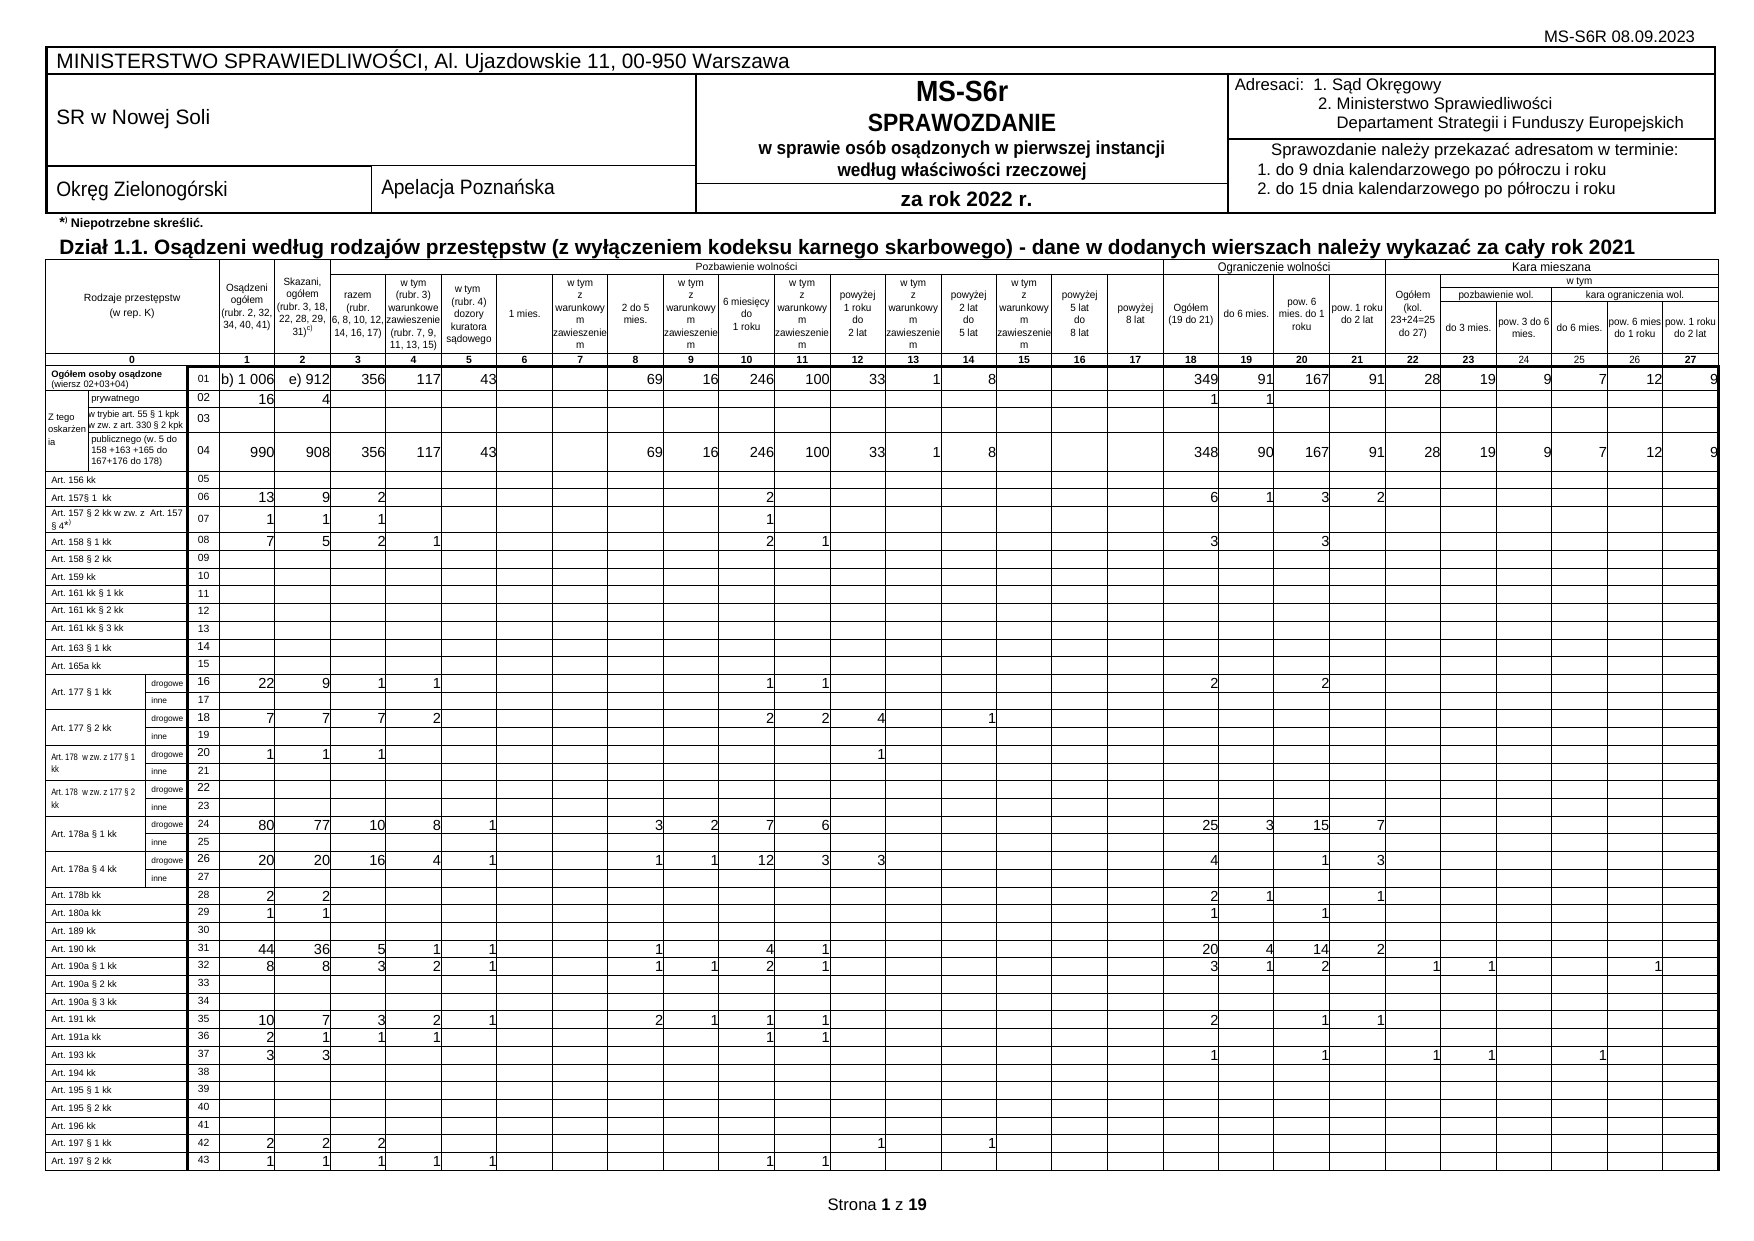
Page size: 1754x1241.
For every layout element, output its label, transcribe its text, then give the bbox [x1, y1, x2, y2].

table_cell inne [146, 693, 186, 709]
table_header Kara mieszana [1386, 260, 1718, 274]
table_cell [831, 569, 885, 585]
table_cell 22 [189, 781, 219, 798]
table_cell 246 [719, 368, 774, 390]
table_cell 1 [664, 958, 718, 975]
table_cell [1497, 586, 1551, 603]
table_cell 5 [275, 533, 330, 550]
table_cell [553, 905, 607, 922]
table_cell [331, 1047, 385, 1063]
table_cell [1441, 888, 1496, 904]
table_cell 1 [1219, 888, 1273, 904]
table_cell 1 [1219, 958, 1273, 975]
table_cell [1164, 923, 1218, 939]
table_cell [1608, 1135, 1662, 1152]
table_cell [1663, 746, 1717, 762]
table_cell [1108, 781, 1163, 798]
table_cell 1 [1330, 1011, 1385, 1028]
table_cell 36 [189, 1029, 219, 1046]
table_cell [1386, 1153, 1440, 1170]
table_cell [886, 472, 941, 488]
table_cell [831, 941, 885, 957]
table_cell [1441, 657, 1496, 674]
table_cell 09 [189, 551, 219, 568]
table_cell [386, 1135, 441, 1152]
table_cell [1164, 781, 1218, 798]
table_cell [831, 905, 885, 922]
table_cell [1441, 1153, 1496, 1170]
table_cell [1663, 994, 1717, 1010]
table_cell [553, 368, 607, 390]
table_cell [997, 640, 1051, 656]
table_cell [1441, 569, 1496, 585]
table_cell [1552, 764, 1607, 780]
table_cell [608, 781, 663, 798]
table_cell [608, 657, 663, 674]
table_cell [1052, 1011, 1107, 1028]
table_cell 1 [1330, 888, 1385, 904]
table_cell [608, 391, 663, 407]
table_cell [997, 1153, 1051, 1170]
table_cell [1608, 1100, 1662, 1117]
table_cell [386, 764, 441, 780]
table_cell [497, 781, 552, 798]
table_cell 69 [608, 433, 663, 471]
table_cell [1219, 870, 1273, 886]
table_cell [1219, 551, 1273, 568]
table_cell [886, 1047, 941, 1063]
table_cell [442, 569, 496, 585]
table_cell [942, 622, 996, 638]
table_cell [719, 622, 774, 638]
table_cell 1 [275, 746, 330, 762]
table_cell [942, 472, 996, 488]
table_cell [719, 551, 774, 568]
table_cell Art. 159 kk [46, 569, 186, 585]
table_cell [553, 391, 607, 407]
table_cell [886, 1029, 941, 1046]
table_cell [719, 834, 774, 851]
table_cell [386, 507, 441, 532]
table_cell [331, 408, 385, 432]
table_cell [664, 1082, 718, 1099]
table_cell [331, 923, 385, 939]
table_cell [1330, 976, 1385, 993]
table_cell [1330, 604, 1385, 621]
table_cell [553, 433, 607, 471]
table_cell [553, 569, 607, 585]
table_cell [942, 994, 996, 1010]
table_cell 4 [386, 852, 441, 869]
table_cell [1663, 391, 1717, 407]
table_cell [1274, 604, 1329, 621]
table_cell 7 [275, 710, 330, 727]
table_cell [1164, 834, 1218, 851]
table_cell [1330, 1082, 1385, 1099]
table_cell [886, 1082, 941, 1099]
table_cell [1052, 657, 1107, 674]
table_cell [664, 941, 718, 957]
table_cell inne [146, 799, 186, 816]
table_cell [997, 994, 1051, 1010]
table_cell [1164, 870, 1218, 886]
table_cell [997, 1047, 1051, 1063]
table_cell [1497, 817, 1551, 833]
table_cell [1386, 923, 1440, 939]
table_cell [1497, 1065, 1551, 1081]
table_cell [775, 693, 830, 709]
table_cell 18 [189, 710, 219, 727]
table_cell do 6 mies. [1552, 302, 1607, 353]
table_cell [1663, 675, 1717, 692]
table_cell [497, 693, 552, 709]
table_cell [775, 507, 830, 532]
table_cell 1 [719, 507, 774, 532]
table_cell [1497, 1153, 1551, 1170]
table_cell [608, 533, 663, 550]
table_cell [1663, 533, 1717, 550]
table_cell [1441, 799, 1496, 816]
table_cell 1 [1164, 1047, 1218, 1063]
table_cell [608, 976, 663, 993]
table_cell [1608, 1029, 1662, 1046]
table_cell [1497, 1082, 1551, 1099]
table_cell [1052, 799, 1107, 816]
table_cell [1219, 1065, 1273, 1081]
table_cell [1663, 728, 1717, 745]
table_cell [608, 905, 663, 922]
table_cell [220, 657, 274, 674]
table_cell pow. 6 mies do 1 roku [1608, 302, 1662, 353]
table_cell [553, 888, 607, 904]
table_cell 23 [189, 799, 219, 816]
table_cell [497, 764, 552, 780]
table_cell pow. 1 roku do 2 lat [1663, 302, 1718, 353]
table_cell [1386, 391, 1440, 407]
table_cell [1330, 1153, 1385, 1170]
table_cell 1 [386, 1153, 441, 1170]
table_cell drogowe [146, 852, 186, 869]
table_cell [497, 586, 552, 603]
table_cell [1274, 1100, 1329, 1117]
table_cell 2 do 5 mies. [608, 275, 663, 353]
table_cell [386, 888, 441, 904]
table_cell [664, 693, 718, 709]
table_cell e) 912 [275, 368, 330, 390]
table_cell [1052, 551, 1107, 568]
table_cell 1 [719, 1011, 774, 1028]
table_cell [1274, 408, 1329, 432]
table_cell 4 [1219, 941, 1273, 957]
table_cell [1497, 1047, 1551, 1063]
table_cell [1441, 1118, 1496, 1134]
table_cell 1 [275, 1153, 330, 1170]
table_cell [1441, 764, 1496, 780]
table_cell [1330, 1118, 1385, 1134]
table_cell [1108, 622, 1163, 638]
table_cell [1386, 905, 1440, 922]
table_cell [275, 994, 330, 1010]
table_cell 1 [775, 958, 830, 975]
table_cell [1330, 507, 1385, 532]
table_cell [1274, 710, 1329, 727]
table_cell [997, 1065, 1051, 1081]
table_cell [719, 604, 774, 621]
table_cell [386, 870, 441, 886]
table_cell [1164, 1082, 1218, 1099]
table_cell [1608, 533, 1662, 550]
table_cell 1 [664, 1011, 718, 1028]
table_cell 2 [386, 1011, 441, 1028]
table_cell [942, 1100, 996, 1117]
table_cell [1552, 1011, 1607, 1028]
table_cell [1052, 408, 1107, 432]
table_cell [1219, 799, 1273, 816]
table_cell [1274, 976, 1329, 993]
table_cell [1052, 1029, 1107, 1046]
table_cell [1608, 640, 1662, 656]
table_cell [1219, 507, 1273, 532]
table_cell Art. 190a § 2 kk [46, 976, 186, 993]
table_cell [1552, 507, 1607, 532]
table_cell [553, 1118, 607, 1134]
table_cell 33 [831, 368, 885, 390]
table_cell Art. 178 w zw. z 177 § 1 kk [46, 746, 145, 780]
table_cell [775, 640, 830, 656]
table_cell 2 [220, 888, 274, 904]
table_cell [386, 923, 441, 939]
table_cell [1219, 657, 1273, 674]
table_cell [886, 1135, 941, 1152]
table_cell 06 [189, 489, 219, 506]
table_cell [1608, 675, 1662, 692]
table_cell [1108, 817, 1163, 833]
table_cell [997, 888, 1051, 904]
table_cell [775, 1047, 830, 1063]
table_cell [497, 675, 552, 692]
table_cell powyżej 2 lat do 5 lat [942, 275, 996, 353]
table_cell [331, 391, 385, 407]
table_cell [1386, 408, 1440, 432]
table_cell [1219, 923, 1273, 939]
table_cell [1274, 1118, 1329, 1134]
table_cell [497, 852, 552, 869]
table_cell [553, 507, 607, 532]
table_cell [1497, 852, 1551, 869]
table_cell [386, 640, 441, 656]
table_cell [942, 888, 996, 904]
table_cell b) 1 006 [220, 368, 274, 390]
table_cell [1552, 976, 1607, 993]
table_cell 3 [1164, 958, 1218, 975]
table_cell [1441, 507, 1496, 532]
table_cell [331, 728, 385, 745]
table_cell [886, 710, 941, 727]
table_cell w tym (rubr. 3) warunkowe zawieszenie (rubr. 7, 9, 11, 13, 15) [386, 275, 441, 353]
table_cell za rok 2022 r. [697, 184, 1227, 212]
table_cell [1663, 1029, 1717, 1046]
table_cell [1330, 1135, 1385, 1152]
table_cell [331, 799, 385, 816]
table_cell 14 [1274, 941, 1329, 957]
table_cell [1274, 799, 1329, 816]
table_cell [1497, 941, 1551, 957]
table_cell [719, 923, 774, 939]
table_cell [553, 657, 607, 674]
table_cell [664, 1065, 718, 1081]
table_cell [942, 1065, 996, 1081]
table_cell [1330, 958, 1385, 975]
table_cell 21 [189, 764, 219, 780]
table_cell [1219, 604, 1273, 621]
table_cell [331, 693, 385, 709]
table_cell [1108, 958, 1163, 975]
table_cell [886, 391, 941, 407]
table_cell [1052, 569, 1107, 585]
table_cell [1164, 657, 1218, 674]
table_cell [1608, 1118, 1662, 1134]
table_cell [1219, 472, 1273, 488]
table_cell 6 [775, 817, 830, 833]
table_header Rodzaje przestępstw (w rep. K) [46, 260, 219, 353]
table_cell [608, 640, 663, 656]
table_cell 2 [220, 1029, 274, 1046]
table_cell 16 [189, 675, 219, 692]
table_cell 9 [1663, 433, 1717, 471]
table_cell [997, 764, 1051, 780]
table_cell [886, 746, 941, 762]
table_cell [1386, 472, 1440, 488]
table_cell 1 [719, 1153, 774, 1170]
table_cell [220, 472, 274, 488]
table_cell drogowe [146, 710, 186, 727]
table_cell [997, 905, 1051, 922]
table_cell [1052, 472, 1107, 488]
table_cell [331, 994, 385, 1010]
table_cell [1552, 728, 1607, 745]
table_cell [1219, 1100, 1273, 1117]
table_cell 1 [1441, 1047, 1496, 1063]
table_cell [1164, 1118, 1218, 1134]
table_cell [1386, 710, 1440, 727]
table_cell [1497, 888, 1551, 904]
table_cell [775, 799, 830, 816]
table_cell [1386, 888, 1440, 904]
table_cell [1497, 569, 1551, 585]
table_cell [1608, 1153, 1662, 1170]
table_cell 2 [719, 489, 774, 506]
table_cell Adresaci: 1. Sąd Okręgowy 2. Ministerstwo Sprawiedliwości Departament Strategii i Funduszy Europejskich [1229, 75, 1714, 138]
table_cell [1108, 728, 1163, 745]
table_cell [997, 817, 1051, 833]
table_cell [942, 693, 996, 709]
table_cell [831, 728, 885, 745]
table_cell [1497, 746, 1551, 762]
table_cell [997, 1135, 1051, 1152]
table_cell 1 [275, 905, 330, 922]
table_cell [1330, 710, 1385, 727]
table_cell [1164, 976, 1218, 993]
table_cell 1 [886, 433, 941, 471]
table_cell [608, 746, 663, 762]
table_cell 2 [775, 710, 830, 727]
table_cell [886, 799, 941, 816]
table_cell [442, 533, 496, 550]
table_cell Sprawozdanie należy przekazać adresatom w terminie: 1. do 9 dnia kalendarzowego po półroczu i roku 2. do 15 dnia kalendarzowego po półroczu i roku [1229, 140, 1714, 212]
table_cell [886, 622, 941, 638]
table_cell 37 [189, 1047, 219, 1063]
table_cell [719, 1135, 774, 1152]
table_cell [831, 622, 885, 638]
table_cell [1497, 710, 1551, 727]
table_cell [886, 870, 941, 886]
table_cell [1441, 675, 1496, 692]
table_cell [386, 551, 441, 568]
table_cell [1219, 976, 1273, 993]
table_cell [608, 507, 663, 532]
table_cell [1274, 870, 1329, 886]
table_cell [220, 976, 274, 993]
table_cell [719, 781, 774, 798]
table_cell [1552, 408, 1607, 432]
table_cell [1274, 994, 1329, 1010]
table_cell [1608, 888, 1662, 904]
table_cell [719, 1047, 774, 1063]
table_cell [553, 622, 607, 638]
table_cell 1 [1164, 905, 1218, 922]
table_cell [1552, 693, 1607, 709]
table_cell [997, 1011, 1051, 1028]
table_cell [886, 923, 941, 939]
table_cell [497, 976, 552, 993]
table_cell [1608, 489, 1662, 506]
table_cell [275, 604, 330, 621]
table_cell [442, 1047, 496, 1063]
table_cell [1497, 604, 1551, 621]
table_cell [1608, 994, 1662, 1010]
table_cell [1164, 507, 1218, 532]
table_cell [1108, 852, 1163, 869]
table_cell [886, 1011, 941, 1028]
table_cell [1164, 1100, 1218, 1117]
table_cell [775, 489, 830, 506]
table_cell [886, 905, 941, 922]
table_cell [831, 1153, 885, 1170]
table_cell [1219, 1082, 1273, 1099]
table_cell 990 [220, 433, 274, 471]
table_cell [442, 551, 496, 568]
table_cell [831, 888, 885, 904]
table_cell [775, 1065, 830, 1081]
table_cell [1552, 1118, 1607, 1134]
table_cell 3 [1274, 489, 1329, 506]
table_cell [608, 994, 663, 1010]
table_cell [442, 1065, 496, 1081]
table_cell [1108, 799, 1163, 816]
table_cell [1052, 640, 1107, 656]
table_cell 7 [1552, 433, 1607, 471]
table_cell [1108, 1029, 1163, 1046]
table_cell [886, 1100, 941, 1117]
table_cell [553, 408, 607, 432]
table_cell [1219, 781, 1273, 798]
table_cell 16 [664, 368, 718, 390]
table_cell [386, 1118, 441, 1134]
table_cell [386, 976, 441, 993]
table_cell [775, 569, 830, 585]
table_cell 2 [275, 888, 330, 904]
table_cell [1386, 1011, 1440, 1028]
table_cell 908 [275, 433, 330, 471]
table_cell [831, 640, 885, 656]
table_cell [1219, 994, 1273, 1010]
table_header Ograniczenie wolności [1164, 260, 1385, 274]
table_cell [664, 976, 718, 993]
table_cell 12 [189, 604, 219, 621]
table_cell 80 [220, 817, 274, 833]
table_cell [1274, 834, 1329, 851]
table_cell [1219, 1029, 1273, 1046]
table_cell [942, 604, 996, 621]
table_cell 100 [775, 433, 830, 471]
table_cell [1608, 976, 1662, 993]
table_cell Art. 194 kk [46, 1065, 186, 1081]
table_cell [775, 1100, 830, 1117]
table_cell [331, 764, 385, 780]
table_cell 1 [775, 1011, 830, 1028]
table_cell [331, 622, 385, 638]
table_cell [997, 852, 1051, 869]
table_cell 43 [442, 433, 496, 471]
table_cell Art. 161 kk § 2 kk [46, 604, 186, 621]
table_cell [1274, 640, 1329, 656]
table_cell 4 [831, 710, 885, 727]
table_cell [497, 888, 552, 904]
table_cell [275, 1100, 330, 1117]
table_cell [1663, 604, 1717, 621]
table_cell [1663, 489, 1717, 506]
table_cell [442, 507, 496, 532]
table_cell 15 [1274, 817, 1329, 833]
table_cell [1608, 923, 1662, 939]
table_cell [1052, 533, 1107, 550]
table_cell [831, 994, 885, 1010]
table_cell [1052, 764, 1107, 780]
table_cell [997, 728, 1051, 745]
table_cell [886, 852, 941, 869]
table_cell [1608, 852, 1662, 869]
table_cell 117 [386, 433, 441, 471]
table_cell [1164, 746, 1218, 762]
table_cell 2 [719, 710, 774, 727]
table_cell [1052, 746, 1107, 762]
table_cell Art. 195 § 2 kk [46, 1100, 186, 1117]
table_cell 08 [189, 533, 219, 550]
table_cell 03 [189, 408, 219, 432]
table_cell [442, 675, 496, 692]
table_cell [1108, 710, 1163, 727]
table_cell [664, 640, 718, 656]
table_cell 8 [942, 368, 996, 390]
table_cell [1330, 870, 1385, 886]
table_cell [1663, 1100, 1717, 1117]
table_cell [608, 408, 663, 432]
table_cell [831, 781, 885, 798]
table_cell [1441, 905, 1496, 922]
table_cell [886, 834, 941, 851]
table_cell [1330, 1029, 1385, 1046]
table_cell [553, 489, 607, 506]
table_cell [997, 693, 1051, 709]
table_cell [1330, 923, 1385, 939]
table_cell [497, 1118, 552, 1134]
table_cell [831, 1082, 885, 1099]
table_cell 24 [189, 817, 219, 833]
table_cell [497, 657, 552, 674]
table_cell [942, 1029, 996, 1046]
table_cell [664, 746, 718, 762]
table_cell [497, 507, 552, 532]
table_cell [1108, 994, 1163, 1010]
table_cell 1 [1552, 1047, 1607, 1063]
table_cell [497, 408, 552, 432]
table_cell [1608, 905, 1662, 922]
table_cell [775, 781, 830, 798]
table_cell [1164, 693, 1218, 709]
table_cell 1 [331, 746, 385, 762]
table_cell [553, 1011, 607, 1028]
table_cell w tym z warunkowym zawieszeniem [664, 275, 718, 353]
table_cell [1330, 569, 1385, 585]
table_cell [1219, 1011, 1273, 1028]
table_cell [608, 1047, 663, 1063]
table_cell [1497, 905, 1551, 922]
table_cell 1 [608, 852, 663, 869]
table_cell [997, 834, 1051, 851]
table_cell [1219, 710, 1273, 727]
table_cell [553, 693, 607, 709]
table_cell [997, 489, 1051, 506]
table_cell 2 [331, 1135, 385, 1152]
table_cell [775, 764, 830, 780]
table_cell [1274, 746, 1329, 762]
table_cell 44 [220, 941, 274, 957]
table_cell [1441, 586, 1496, 603]
table_cell [664, 391, 718, 407]
table_cell [1441, 1029, 1496, 1046]
table_cell [886, 764, 941, 780]
table_cell [220, 1100, 274, 1117]
table_cell [331, 870, 385, 886]
table_cell [1608, 834, 1662, 851]
table_cell [1663, 888, 1717, 904]
table_cell [1552, 640, 1607, 656]
table_cell [664, 657, 718, 674]
table_cell 1 [1274, 1047, 1329, 1063]
table_cell [386, 781, 441, 798]
table_cell [1608, 604, 1662, 621]
table_cell Ogółem (19 do 21) [1164, 275, 1218, 353]
table_cell [1274, 507, 1329, 532]
table_cell [608, 489, 663, 506]
table_cell [442, 693, 496, 709]
table_cell 3 [331, 958, 385, 975]
table_cell [220, 728, 274, 745]
table_cell [1108, 976, 1163, 993]
table_cell Ogółem (kol. 23+24=25 do 27) [1386, 275, 1440, 353]
table_cell Art. 177 § 2 kk [46, 710, 145, 745]
table_cell [719, 976, 774, 993]
table_cell 77 [275, 817, 330, 833]
table_cell [1052, 1065, 1107, 1081]
table_cell [553, 852, 607, 869]
table_cell [886, 533, 941, 550]
table_cell [942, 569, 996, 585]
table_cell [553, 764, 607, 780]
table_cell [831, 391, 885, 407]
table_cell [1330, 1065, 1385, 1081]
table_cell 1 [886, 368, 941, 390]
table_cell 2 [664, 817, 718, 833]
table_cell [1108, 657, 1163, 674]
table_cell [1330, 657, 1385, 674]
table_cell 2 [331, 489, 385, 506]
table_cell 3 [331, 1011, 385, 1028]
table_cell [442, 1135, 496, 1152]
table_cell [442, 489, 496, 506]
table_cell [275, 622, 330, 638]
table_cell [1219, 905, 1273, 922]
table_cell 1 [442, 1011, 496, 1028]
table_cell [1219, 586, 1273, 603]
table_cell [220, 640, 274, 656]
table_cell [1663, 507, 1717, 532]
table_cell [1552, 586, 1607, 603]
table_cell [1663, 958, 1717, 975]
table_cell [942, 489, 996, 506]
table_cell [220, 781, 274, 798]
table_cell [1497, 1100, 1551, 1117]
table_cell [1052, 675, 1107, 692]
table_cell [1274, 781, 1329, 798]
table_cell 7 [1552, 368, 1607, 390]
table_cell [997, 870, 1051, 886]
table_cell 29 [189, 905, 219, 922]
table_cell 3 [831, 852, 885, 869]
table_cell [608, 1100, 663, 1117]
table_cell [1663, 472, 1717, 488]
table_cell [386, 586, 441, 603]
table_cell 15 [189, 657, 219, 674]
table_cell [886, 569, 941, 585]
table_cell [1108, 764, 1163, 780]
table_cell [1608, 622, 1662, 638]
table_cell [1497, 507, 1551, 532]
table_cell [275, 728, 330, 745]
table_cell 7 [220, 533, 274, 550]
table_cell [997, 781, 1051, 798]
table_cell 39 [189, 1082, 219, 1099]
table_cell [1052, 368, 1107, 390]
table_cell [1608, 746, 1662, 762]
table_cell [275, 657, 330, 674]
table_cell 19 [1441, 433, 1496, 471]
table_cell [553, 958, 607, 975]
table_cell MS-S6r SPRAWOZDANIE w sprawie osób osądzonych w pierwszej instancji według właściwości rzeczowej [697, 75, 1227, 183]
table_cell [1164, 1065, 1218, 1081]
table_cell 1 [831, 1135, 885, 1152]
table_cell [664, 888, 718, 904]
table_cell [442, 746, 496, 762]
table_cell [719, 905, 774, 922]
table_cell [1052, 728, 1107, 745]
table_cell [1663, 1011, 1717, 1028]
table_cell [1663, 905, 1717, 922]
table_cell [1164, 1029, 1218, 1046]
table_cell [942, 958, 996, 975]
table_cell [386, 1100, 441, 1117]
table_cell [1608, 728, 1662, 745]
table_cell [1052, 433, 1107, 471]
table_cell [1386, 834, 1440, 851]
table_cell [942, 675, 996, 692]
table_cell [608, 604, 663, 621]
table_cell 5 [331, 941, 385, 957]
table_cell 1 [608, 958, 663, 975]
table_cell [553, 781, 607, 798]
table_cell [1497, 391, 1551, 407]
table_cell [775, 905, 830, 922]
table_cell 167 [1274, 433, 1329, 471]
table_cell [1164, 799, 1218, 816]
table_cell [442, 834, 496, 851]
table_cell [831, 1047, 885, 1063]
table_cell 1 [386, 941, 441, 957]
table_cell 42 [189, 1135, 219, 1152]
table_cell [1330, 728, 1385, 745]
table_cell [1608, 507, 1662, 532]
table_cell [497, 923, 552, 939]
table_cell [386, 728, 441, 745]
table_cell [1552, 905, 1607, 922]
table_cell [942, 391, 996, 407]
text Dział 1.1. Osądzeni według rodzajów przestępstw (z wyłączeniem kodeksu karnego skarbowego) - dane w dodanych wierszach należy wykazać za cały rok 2021 [59, 235, 1695, 259]
table_cell 91 [1219, 368, 1273, 390]
table_cell Art. 191a kk [46, 1029, 186, 1046]
table_cell 2 [1164, 675, 1218, 692]
table_cell [942, 781, 996, 798]
table_cell [1108, 888, 1163, 904]
table_cell [1052, 994, 1107, 1010]
table_cell 1 [331, 507, 385, 532]
table_cell 10 [331, 817, 385, 833]
table_cell [442, 586, 496, 603]
table_cell [497, 870, 552, 886]
table_cell [386, 408, 441, 432]
table_cell Art. 165a kk [46, 657, 186, 674]
table_cell [997, 746, 1051, 762]
table_cell [442, 472, 496, 488]
table_cell 10 [189, 569, 219, 585]
table_cell [1330, 472, 1385, 488]
table_cell [1441, 391, 1496, 407]
table_cell 1 [442, 941, 496, 957]
table_cell 1 [331, 1029, 385, 1046]
table_cell [831, 675, 885, 692]
table_cell [1441, 472, 1496, 488]
table_cell [1108, 1118, 1163, 1134]
table_cell [220, 1118, 274, 1134]
table_cell [1608, 1082, 1662, 1099]
table_cell 13 [220, 489, 274, 506]
table_cell [1386, 1029, 1440, 1046]
table_cell 1 [275, 1029, 330, 1046]
table_cell [1219, 693, 1273, 709]
table_cell [220, 622, 274, 638]
table_cell 7 [719, 817, 774, 833]
table_cell w tym z warunkowym zawieszeniem [997, 275, 1051, 353]
table_cell [1108, 941, 1163, 957]
table_cell [1441, 728, 1496, 745]
table_cell [220, 994, 274, 1010]
table_cell [1219, 852, 1273, 869]
table_cell Art. 190 kk [46, 941, 186, 957]
table_cell [886, 640, 941, 656]
table_cell [497, 569, 552, 585]
table_cell 69 [608, 368, 663, 390]
table_cell [1441, 746, 1496, 762]
table_cell [1274, 1065, 1329, 1081]
table_cell [1441, 941, 1496, 957]
table_cell [1608, 1065, 1662, 1081]
table_cell [1552, 781, 1607, 798]
table_cell [1108, 746, 1163, 762]
table_cell [1608, 1047, 1662, 1063]
table_cell [886, 586, 941, 603]
table_cell [442, 764, 496, 780]
table_cell [497, 433, 552, 471]
table_cell [1108, 923, 1163, 939]
table_cell powyżej 1 roku do 2 lat [831, 275, 885, 353]
table_cell [331, 888, 385, 904]
table_cell [1274, 728, 1329, 745]
table_cell [1052, 622, 1107, 638]
table_cell 27 [189, 870, 219, 886]
table_cell [1219, 834, 1273, 851]
table_cell [1219, 569, 1273, 585]
table_cell publicznego (w. 5 do 158 +163 +165 do 167+176 do 178) [89, 433, 186, 471]
table_cell 16 [220, 391, 274, 407]
table_cell [942, 408, 996, 432]
table_cell [1330, 746, 1385, 762]
table_cell [1497, 640, 1551, 656]
table_cell [997, 657, 1051, 674]
table_cell [942, 905, 996, 922]
table_cell [1552, 569, 1607, 585]
table_cell [664, 1047, 718, 1063]
table_cell [1497, 622, 1551, 638]
table_cell 4 [275, 391, 330, 407]
table_cell [1497, 657, 1551, 674]
table_cell [497, 472, 552, 488]
table_cell [1164, 551, 1218, 568]
table_cell 19 [1441, 368, 1496, 390]
table_cell [1386, 764, 1440, 780]
table_cell [775, 604, 830, 621]
table_cell 1 [942, 710, 996, 727]
table_cell [1164, 586, 1218, 603]
table_cell 12 [1608, 433, 1662, 471]
table_cell [886, 958, 941, 975]
table_cell 7 [220, 710, 274, 727]
table_cell [386, 1065, 441, 1081]
table_cell [1552, 994, 1607, 1010]
table_cell [1052, 923, 1107, 939]
table_cell [831, 408, 885, 432]
table_cell [220, 551, 274, 568]
table_cell 20 [275, 852, 330, 869]
table_cell 167 [1274, 368, 1329, 390]
table_cell [1219, 764, 1273, 780]
table_cell [1052, 781, 1107, 798]
table_cell [1608, 781, 1662, 798]
table_cell [1497, 1011, 1551, 1028]
table_cell [1108, 834, 1163, 851]
table_cell [1164, 728, 1218, 745]
table_cell [1386, 799, 1440, 816]
table_cell [1052, 507, 1107, 532]
table_cell w tym z warunkowym zawieszeniem [886, 275, 941, 353]
table_cell [497, 640, 552, 656]
table_cell [775, 1135, 830, 1152]
table_cell [1386, 489, 1440, 506]
table_cell [608, 551, 663, 568]
table_cell [442, 1100, 496, 1117]
table_cell [553, 1082, 607, 1099]
table_cell [1108, 586, 1163, 603]
table_cell [1663, 640, 1717, 656]
table_cell [608, 569, 663, 585]
table_cell [608, 1118, 663, 1134]
table_cell [942, 507, 996, 532]
table_cell 1 [1386, 958, 1440, 975]
table_cell [942, 1011, 996, 1028]
table_cell [1108, 604, 1163, 621]
table_cell [442, 905, 496, 922]
table_cell Art. 196 kk [46, 1118, 186, 1134]
table_cell Art. 190a § 3 kk [46, 994, 186, 1010]
table_cell w tym z warunkowym zawieszeniem [553, 275, 607, 353]
table_cell pozbawienie wol. [1441, 288, 1551, 301]
table_cell [719, 888, 774, 904]
table_cell [220, 764, 274, 780]
table_cell [331, 604, 385, 621]
table_cell [1441, 1100, 1496, 1117]
table_cell [664, 533, 718, 550]
table_cell [1219, 408, 1273, 432]
table_cell [553, 799, 607, 816]
table_cell 6 miesięcy do 1 roku [719, 275, 774, 353]
table_cell [942, 1153, 996, 1170]
table_cell [1219, 640, 1273, 656]
table_cell [831, 817, 885, 833]
table_cell [1052, 870, 1107, 886]
table_cell [608, 1065, 663, 1081]
table_cell [1052, 958, 1107, 975]
table_cell [1497, 781, 1551, 798]
table_cell [275, 569, 330, 585]
table_cell [1497, 923, 1551, 939]
table_cell [1330, 640, 1385, 656]
table_cell [553, 604, 607, 621]
table_cell [1608, 941, 1662, 957]
table_cell [1219, 533, 1273, 550]
table_cell [1663, 657, 1717, 674]
table_cell 2 [1164, 888, 1218, 904]
table_cell [997, 1100, 1051, 1117]
table_cell [331, 551, 385, 568]
table_cell Art. 163 § 1 kk [46, 640, 186, 656]
table_cell [331, 781, 385, 798]
table_cell [1663, 781, 1717, 798]
table_cell [553, 817, 607, 833]
table_cell [997, 941, 1051, 957]
table_cell [608, 1029, 663, 1046]
table_cell [1219, 728, 1273, 745]
table_cell [1164, 569, 1218, 585]
table_cell 7 [275, 1011, 330, 1028]
table_cell [553, 1029, 607, 1046]
table_cell [942, 746, 996, 762]
table_cell 28 [189, 888, 219, 904]
table_cell [1441, 710, 1496, 727]
table_cell [386, 657, 441, 674]
table_cell [220, 604, 274, 621]
table_cell [331, 657, 385, 674]
table_cell [1219, 1047, 1273, 1063]
table_cell [1386, 551, 1440, 568]
table_cell [553, 586, 607, 603]
table_cell [331, 976, 385, 993]
table_cell [497, 728, 552, 745]
table_cell [886, 817, 941, 833]
table_cell [275, 923, 330, 939]
table_cell [1108, 368, 1163, 390]
table_cell [1108, 433, 1163, 471]
table_cell 01 [189, 368, 219, 390]
table_cell [1386, 1100, 1440, 1117]
table_cell 35 [189, 1011, 219, 1028]
table_cell [664, 1135, 718, 1152]
table_cell [275, 1065, 330, 1081]
table_cell [1274, 1153, 1329, 1170]
table_cell [1608, 569, 1662, 585]
table_cell 3 [1164, 533, 1218, 550]
table_cell 117 [386, 368, 441, 390]
table_cell 43 [442, 368, 496, 390]
table_cell [1497, 834, 1551, 851]
table_cell 2 [386, 958, 441, 975]
table_cell [831, 976, 885, 993]
table_cell 1 [775, 675, 830, 692]
table_cell [1663, 1047, 1717, 1063]
table_cell 34 [189, 994, 219, 1010]
table_cell [1386, 1118, 1440, 1134]
table_cell [831, 1100, 885, 1117]
table_cell [1441, 1011, 1496, 1028]
table_cell [1552, 1153, 1607, 1170]
table_cell [1274, 569, 1329, 585]
table_cell 12 [719, 852, 774, 869]
table_cell [275, 1082, 330, 1099]
table_cell [831, 472, 885, 488]
table_cell [497, 834, 552, 851]
table_cell 05 [189, 472, 219, 488]
table_cell [997, 675, 1051, 692]
table_cell 91 [1330, 368, 1385, 390]
table_cell [664, 923, 718, 939]
table_cell [1552, 870, 1607, 886]
table_cell 02 [189, 391, 219, 407]
table_cell do 3 mies. [1441, 302, 1496, 353]
table_cell [497, 368, 552, 390]
table_cell [1108, 551, 1163, 568]
table_header MINISTERSTWO SPRAWIEDLIWOŚCI, Al. Ujazdowskie 11, 00-950 Warszawa [48, 48, 1714, 72]
table_cell [942, 640, 996, 656]
table_cell [1386, 507, 1440, 532]
table_cell [386, 834, 441, 851]
table_cell [1108, 1153, 1163, 1170]
table_cell [831, 1065, 885, 1081]
table_cell 100 [775, 368, 830, 390]
table_cell [608, 764, 663, 780]
table_cell [497, 994, 552, 1010]
table_cell [1108, 640, 1163, 656]
table_cell [275, 976, 330, 993]
table_cell [1441, 1135, 1496, 1152]
table_cell 2 [608, 1011, 663, 1028]
table_cell [386, 391, 441, 407]
table_cell [1219, 622, 1273, 638]
table_cell [1608, 551, 1662, 568]
table_cell [719, 586, 774, 603]
table_cell [664, 472, 718, 488]
table_cell 2 [1164, 1011, 1218, 1028]
table_cell [1108, 507, 1163, 532]
table_cell [719, 391, 774, 407]
table_cell 356 [331, 368, 385, 390]
table_cell [1497, 1135, 1551, 1152]
table_cell Art. 180a kk [46, 905, 186, 922]
table_cell 10 [220, 1011, 274, 1028]
table_cell [1608, 693, 1662, 709]
table_cell 1 [386, 533, 441, 550]
table_cell [831, 923, 885, 939]
table_cell 07 [189, 507, 219, 532]
table_cell 1 [1386, 1047, 1440, 1063]
table_cell [1663, 976, 1717, 993]
table_cell [775, 746, 830, 762]
table_cell powyżej 5 lat do 8 lat [1052, 275, 1107, 353]
table_cell 1 [220, 507, 274, 532]
table_cell drogowe [146, 817, 186, 833]
table_cell [831, 693, 885, 709]
table_cell [1497, 799, 1551, 816]
table_cell [1441, 489, 1496, 506]
table_cell [608, 888, 663, 904]
table_cell 1 [775, 1029, 830, 1046]
table_cell [886, 941, 941, 957]
table_cell [664, 586, 718, 603]
table_cell [442, 391, 496, 407]
table_cell 1 [442, 852, 496, 869]
table_cell [1108, 489, 1163, 506]
table_cell 17 [189, 693, 219, 709]
table_cell [553, 675, 607, 692]
table_cell [386, 622, 441, 638]
table_cell [1330, 533, 1385, 550]
table_cell [1663, 941, 1717, 957]
table_cell [1552, 551, 1607, 568]
table_cell [719, 746, 774, 762]
table_cell 1 [1274, 905, 1329, 922]
table_cell [1608, 586, 1662, 603]
table_cell [1108, 1135, 1163, 1152]
table_cell 1 [664, 852, 718, 869]
table_cell [220, 834, 274, 851]
table_cell [1108, 870, 1163, 886]
table_cell [1386, 604, 1440, 621]
table_cell [1330, 586, 1385, 603]
table_cell [831, 1029, 885, 1046]
table_cell 9 [1663, 368, 1717, 390]
table_cell 246 [719, 433, 774, 471]
table_cell [1274, 472, 1329, 488]
table_cell [886, 489, 941, 506]
table_cell [442, 604, 496, 621]
text *) Niepotrzebne skreślić. [59, 214, 1695, 231]
table_cell [1386, 1135, 1440, 1152]
table_cell [1663, 586, 1717, 603]
table_cell [1386, 640, 1440, 656]
table_cell [831, 958, 885, 975]
table_cell [1552, 472, 1607, 488]
table_cell [1330, 408, 1385, 432]
table_cell [1441, 533, 1496, 550]
table_cell [220, 569, 274, 585]
table_cell [386, 1047, 441, 1063]
table_cell 1 [775, 533, 830, 550]
table_cell [1386, 693, 1440, 709]
table_cell [220, 799, 274, 816]
table_cell [442, 870, 496, 886]
table_cell Art. 161 kk § 3 kk [46, 622, 186, 638]
table_cell [831, 834, 885, 851]
table_cell [1386, 622, 1440, 638]
table_cell [942, 852, 996, 869]
table_cell [497, 941, 552, 957]
table_cell 13 [189, 622, 219, 638]
table_cell [331, 472, 385, 488]
table_cell [1386, 746, 1440, 762]
table_cell [942, 1082, 996, 1099]
table_cell [275, 799, 330, 816]
table_cell 1 [719, 675, 774, 692]
table_cell [331, 905, 385, 922]
table_cell [1108, 1100, 1163, 1117]
table_cell [1441, 781, 1496, 798]
table_cell [942, 657, 996, 674]
table_cell [1608, 408, 1662, 432]
table_header Skazani, ogółem (rubr. 3, 18, 22, 28, 29, 31)c) [275, 260, 330, 353]
table_cell [719, 640, 774, 656]
table_cell [1330, 1100, 1385, 1117]
table_cell [775, 923, 830, 939]
table_cell [497, 1047, 552, 1063]
table_cell Art. 157 § 2 kk w zw. z Art. 157 § 4*) [46, 507, 186, 532]
table_cell [1052, 1135, 1107, 1152]
table_cell [831, 604, 885, 621]
table_cell [1164, 472, 1218, 488]
table_cell [1164, 994, 1218, 1010]
table_cell [275, 408, 330, 432]
table_cell Art. 158 § 2 kk [46, 551, 186, 568]
table_cell [1663, 1082, 1717, 1099]
table_cell [1330, 834, 1385, 851]
table_cell 2 [1274, 675, 1329, 692]
table_cell [608, 472, 663, 488]
table_cell [275, 1118, 330, 1134]
table_cell [942, 533, 996, 550]
table_cell [497, 604, 552, 621]
table_cell [942, 1047, 996, 1063]
table_cell [608, 1153, 663, 1170]
table_cell [997, 551, 1051, 568]
table_cell [1386, 569, 1440, 585]
table_cell [1441, 923, 1496, 939]
table_cell [1608, 764, 1662, 780]
table_cell [1386, 870, 1440, 886]
table_cell [775, 622, 830, 638]
table_cell [1608, 799, 1662, 816]
table_cell 1 [1274, 852, 1329, 869]
table_cell [497, 391, 552, 407]
table_cell 8 [275, 958, 330, 975]
table_cell pow. 3 do 6 mies. [1497, 302, 1551, 353]
table_cell 3 [1219, 817, 1273, 833]
table_cell 3 [1274, 533, 1329, 550]
table_cell [608, 622, 663, 638]
table_cell [1386, 781, 1440, 798]
table_cell [886, 693, 941, 709]
table_cell [997, 622, 1051, 638]
table_cell [831, 870, 885, 886]
table_cell 36 [275, 941, 330, 957]
table_cell [942, 586, 996, 603]
table_cell [1274, 622, 1329, 638]
table_cell [886, 994, 941, 1010]
table_cell [719, 569, 774, 585]
table_cell [886, 675, 941, 692]
table_cell 2 [386, 710, 441, 727]
table_cell [1219, 1135, 1273, 1152]
table_cell [1497, 728, 1551, 745]
table_cell [1608, 1011, 1662, 1028]
table_cell [1052, 976, 1107, 993]
table_cell [664, 622, 718, 638]
table_cell [1552, 675, 1607, 692]
table_cell [1441, 408, 1496, 432]
table_cell [1552, 391, 1607, 407]
table_cell 2 [1330, 489, 1385, 506]
table_cell 1 [275, 507, 330, 532]
table_cell [386, 472, 441, 488]
table_cell [719, 870, 774, 886]
table_cell [1330, 994, 1385, 1010]
table_cell [942, 551, 996, 568]
table_cell [664, 1100, 718, 1117]
table_cell [1274, 657, 1329, 674]
table_cell 90 [1219, 433, 1273, 471]
table_cell 12 [1608, 368, 1662, 390]
table_cell do 6 mies. [1219, 275, 1273, 353]
table_cell [275, 693, 330, 709]
table_cell [1441, 817, 1496, 833]
table_cell 1 [1608, 958, 1662, 975]
table_cell [1663, 1153, 1717, 1170]
table_cell [497, 799, 552, 816]
table_cell [553, 976, 607, 993]
table_cell [1108, 533, 1163, 550]
table_cell 356 [331, 433, 385, 471]
table_cell [1552, 1135, 1607, 1152]
table_cell [1552, 657, 1607, 674]
table_cell [664, 1118, 718, 1134]
table_cell [886, 888, 941, 904]
table_cell [1330, 905, 1385, 922]
table_cell [1552, 746, 1607, 762]
table_cell [664, 569, 718, 585]
table_cell [1052, 852, 1107, 869]
table_cell [886, 551, 941, 568]
table_cell [553, 834, 607, 851]
table_cell [1386, 675, 1440, 692]
table_cell [331, 1082, 385, 1099]
table_cell 1 [220, 905, 274, 922]
table_cell [886, 1153, 941, 1170]
table_cell drogowe [146, 746, 186, 762]
table_cell 1 [608, 941, 663, 957]
table_cell inne [146, 870, 186, 886]
table_cell [1663, 834, 1717, 851]
table_cell Art. 177 § 1 kk [46, 675, 145, 709]
table_cell [942, 870, 996, 886]
table_cell [220, 1082, 274, 1099]
table_cell inne [146, 834, 186, 851]
table_cell [1219, 1153, 1273, 1170]
table_cell [1552, 1100, 1607, 1117]
table_cell [942, 728, 996, 745]
table_cell [1108, 905, 1163, 922]
table_cell [1386, 852, 1440, 869]
table_cell [719, 799, 774, 816]
table_cell 16 [664, 433, 718, 471]
table_cell [1608, 472, 1662, 488]
table_cell [442, 640, 496, 656]
table_cell [1386, 657, 1440, 674]
table_cell [664, 675, 718, 692]
table_cell [664, 764, 718, 780]
table_cell 25 [1164, 817, 1218, 833]
table_cell [442, 1029, 496, 1046]
table_header Osądzeni ogółem (rubr. 2, 32, 34, 40, 41) [220, 260, 274, 353]
table_cell [997, 433, 1051, 471]
table_cell [831, 1011, 885, 1028]
table_cell [1219, 746, 1273, 762]
table_cell [331, 569, 385, 585]
table_cell [997, 1118, 1051, 1134]
table_cell [1052, 1118, 1107, 1134]
table_cell [1663, 923, 1717, 939]
table_cell [1274, 764, 1329, 780]
table_cell 349 [1164, 368, 1218, 390]
table_cell 1 [831, 746, 885, 762]
table_cell [497, 1100, 552, 1117]
table_cell [497, 551, 552, 568]
table_cell [1386, 976, 1440, 993]
table_cell 20 [189, 746, 219, 762]
table_cell [1052, 391, 1107, 407]
table_cell [608, 710, 663, 727]
table_cell [1441, 1065, 1496, 1081]
table_cell 04 [189, 433, 219, 471]
table_cell [553, 1065, 607, 1081]
table_cell [1386, 586, 1440, 603]
table_cell [1608, 870, 1662, 886]
table_cell 33 [831, 433, 885, 471]
table_cell [1052, 817, 1107, 833]
table_cell [1497, 958, 1551, 975]
table_cell [831, 551, 885, 568]
table_cell [831, 657, 885, 674]
table_cell [553, 533, 607, 550]
table_cell 8 [220, 958, 274, 975]
table_cell [1386, 533, 1440, 550]
table_cell [497, 905, 552, 922]
table_cell [997, 569, 1051, 585]
table_cell [1330, 675, 1385, 692]
table_cell 1 [386, 1029, 441, 1046]
table_cell [1219, 675, 1273, 692]
table_cell 2 [1330, 941, 1385, 957]
table_cell [386, 905, 441, 922]
table_cell [608, 870, 663, 886]
table_cell [1608, 657, 1662, 674]
table_cell [331, 1118, 385, 1134]
table_cell [386, 994, 441, 1010]
table_cell [831, 507, 885, 532]
table_cell [1108, 391, 1163, 407]
table_cell 3 [275, 1047, 330, 1063]
table_cell [497, 710, 552, 727]
table_cell 3 [775, 852, 830, 869]
table_cell [442, 1118, 496, 1134]
table_cell Ogółem osoby osądzone (wiersz 02+03+04) [46, 366, 186, 390]
table_cell Art. 197 § 2 kk [46, 1153, 186, 1170]
table_cell [608, 1135, 663, 1152]
table_cell prywatnego [89, 391, 186, 407]
table_cell 30 [189, 923, 219, 939]
table_cell 41 [189, 1118, 219, 1134]
table_cell [664, 551, 718, 568]
table_cell [1274, 693, 1329, 709]
table_cell [1108, 408, 1163, 432]
table_cell [608, 923, 663, 939]
table_header Pozbawienie wolności [331, 260, 1163, 274]
table_cell [1663, 1135, 1717, 1152]
table_cell [1663, 710, 1717, 727]
table_cell [497, 489, 552, 506]
table_cell [942, 764, 996, 780]
table_cell [664, 728, 718, 745]
table_cell [775, 728, 830, 745]
table_cell [1108, 472, 1163, 488]
table_cell [275, 472, 330, 488]
table_cell [831, 533, 885, 550]
table_cell [1497, 870, 1551, 886]
table_cell [220, 693, 274, 709]
table_cell [497, 1153, 552, 1170]
table_cell [1386, 994, 1440, 1010]
table_cell [719, 693, 774, 709]
table_cell [1274, 586, 1329, 603]
table_cell [442, 728, 496, 745]
table_cell [1108, 693, 1163, 709]
table_cell 1 [442, 817, 496, 833]
table_cell 1 [775, 941, 830, 957]
table_cell [1164, 622, 1218, 638]
table_cell Art. 190a § 1 kk [46, 958, 186, 975]
table_cell [1552, 489, 1607, 506]
table_cell 33 [189, 976, 219, 993]
table_cell [1552, 622, 1607, 638]
table_cell [775, 888, 830, 904]
table_cell [664, 408, 718, 432]
table_cell [608, 586, 663, 603]
table_cell [553, 746, 607, 762]
table_cell 28 [1386, 368, 1440, 390]
table_cell [1108, 1082, 1163, 1099]
table_cell [331, 640, 385, 656]
table_cell 9 [275, 489, 330, 506]
table_cell [1552, 852, 1607, 869]
table_cell [942, 817, 996, 833]
table_cell [1108, 1011, 1163, 1028]
table_cell [1441, 551, 1496, 568]
table_cell [1552, 958, 1607, 975]
table_cell [1552, 834, 1607, 851]
table_cell [553, 1047, 607, 1063]
table_cell [1108, 675, 1163, 692]
table_cell [1330, 764, 1385, 780]
table_cell [1108, 1047, 1163, 1063]
table_cell [664, 710, 718, 727]
table_cell [1608, 817, 1662, 833]
table_cell [942, 923, 996, 939]
table_cell [719, 1118, 774, 1134]
table_cell [553, 640, 607, 656]
table_cell [886, 507, 941, 532]
table_cell [1052, 888, 1107, 904]
table_cell 40 [189, 1100, 219, 1117]
table_cell [220, 586, 274, 603]
table_cell 9 [1497, 368, 1551, 390]
table_cell [942, 799, 996, 816]
table_cell [386, 693, 441, 709]
table_cell 1 [1274, 1011, 1329, 1028]
table_cell [664, 834, 718, 851]
table_cell [1441, 1082, 1496, 1099]
table_cell [719, 1100, 774, 1117]
table_cell [1441, 640, 1496, 656]
table_cell [1552, 923, 1607, 939]
table_cell [664, 604, 718, 621]
table_cell 2 [1274, 958, 1329, 975]
table_cell [275, 834, 330, 851]
table_cell [1274, 1135, 1329, 1152]
table_cell [1663, 799, 1717, 816]
table_cell [775, 1082, 830, 1099]
table_cell 7 [1330, 817, 1385, 833]
table_cell [275, 640, 330, 656]
table_cell [275, 551, 330, 568]
table_cell [1497, 1118, 1551, 1134]
table_cell 2 [275, 1135, 330, 1152]
table_cell [775, 586, 830, 603]
table_cell [1497, 994, 1551, 1010]
table_cell [1663, 817, 1717, 833]
table_cell [664, 870, 718, 886]
table_cell [775, 870, 830, 886]
table_cell [1052, 693, 1107, 709]
table_cell [331, 1100, 385, 1117]
table_cell 38 [189, 1065, 219, 1081]
table_cell [442, 781, 496, 798]
table_cell SR w Nowej Soli [48, 75, 695, 165]
table_cell [1497, 489, 1551, 506]
table_cell [775, 994, 830, 1010]
table_cell kara ograniczenia wol. [1552, 288, 1718, 301]
table_cell [664, 1029, 718, 1046]
table_cell [1663, 622, 1717, 638]
table_cell Z tego oskarżenia [46, 391, 88, 471]
table_cell [497, 1082, 552, 1099]
table_cell [1552, 817, 1607, 833]
table_cell [997, 976, 1051, 993]
table_cell [386, 1082, 441, 1099]
table_cell [442, 657, 496, 674]
table_cell drogowe [146, 781, 186, 798]
table_cell [1663, 764, 1717, 780]
table_cell [886, 1118, 941, 1134]
table_cell [664, 507, 718, 532]
table_cell [1552, 710, 1607, 727]
table_cell [664, 781, 718, 798]
table_cell [275, 586, 330, 603]
table_cell [1552, 941, 1607, 957]
table_cell [1441, 604, 1496, 621]
table_cell [1330, 551, 1385, 568]
table_cell 31 [189, 941, 219, 957]
table_cell [942, 1118, 996, 1134]
table_cell Art. 178a § 4 kk [46, 852, 145, 886]
table_cell [942, 834, 996, 851]
table_cell [997, 604, 1051, 621]
table_cell [1274, 1082, 1329, 1099]
table_cell 22 [220, 675, 274, 692]
table_cell [386, 604, 441, 621]
table_cell [886, 408, 941, 432]
table_cell [1108, 1065, 1163, 1081]
table_cell [497, 817, 552, 833]
table_cell [997, 958, 1051, 975]
table_cell [1052, 586, 1107, 603]
table_cell [553, 870, 607, 886]
table_cell [1164, 1135, 1218, 1152]
table_cell [331, 586, 385, 603]
table_cell [1052, 1047, 1107, 1063]
table_cell Okręg Zielonogórski [48, 167, 371, 212]
table_cell razem (rubr. 6, 8, 10, 12, 14, 16, 17) [331, 275, 385, 353]
table_cell [1497, 764, 1551, 780]
table_cell 1 [442, 1153, 496, 1170]
table_cell [886, 604, 941, 621]
table_cell 7 [331, 710, 385, 727]
table_cell [1164, 640, 1218, 656]
table_cell [553, 551, 607, 568]
table_cell 1 [386, 675, 441, 692]
table_cell [1052, 489, 1107, 506]
table_cell [442, 888, 496, 904]
table_cell [608, 728, 663, 745]
table_cell [442, 799, 496, 816]
table_cell [386, 489, 441, 506]
table_cell Art. 195 § 1 kk [46, 1082, 186, 1099]
table_cell [1386, 1082, 1440, 1099]
table_cell [497, 746, 552, 762]
table_cell Art. 178 w zw. z 177 § 2 kk [46, 781, 145, 816]
table_cell 2 [220, 1135, 274, 1152]
table_cell [275, 870, 330, 886]
table_cell [1274, 551, 1329, 568]
table_cell [1608, 391, 1662, 407]
table_cell [553, 1135, 607, 1152]
table_cell 1 [331, 1153, 385, 1170]
table_cell [1052, 604, 1107, 621]
table_cell pow. 6 mies. do 1 roku [1274, 275, 1329, 353]
table_cell [1108, 569, 1163, 585]
table_cell [331, 1065, 385, 1081]
table_cell [1052, 1082, 1107, 1099]
table_cell [1497, 693, 1551, 709]
table_cell [1552, 1029, 1607, 1046]
table_cell [1441, 852, 1496, 869]
table_cell [1552, 1082, 1607, 1099]
table_cell [1663, 1118, 1717, 1134]
table_cell [1274, 1029, 1329, 1046]
table_cell [553, 728, 607, 745]
table_cell [719, 408, 774, 432]
table_cell 19 [189, 728, 219, 745]
table_cell Art. 197 § 1 kk [46, 1135, 186, 1152]
table_cell pow. 1 roku do 2 lat [1330, 275, 1385, 353]
table_cell [1663, 551, 1717, 568]
table_cell 16 [331, 852, 385, 869]
table_cell [997, 799, 1051, 816]
table_cell 9 [275, 675, 330, 692]
table_cell [775, 834, 830, 851]
table_cell [553, 1153, 607, 1170]
table_cell [497, 958, 552, 975]
table_cell [442, 622, 496, 638]
table_cell [1497, 976, 1551, 993]
table_cell [1441, 870, 1496, 886]
table_cell 14 [189, 640, 219, 656]
table_cell [1663, 408, 1717, 432]
table_cell [1441, 693, 1496, 709]
table_cell [1608, 710, 1662, 727]
table_cell inne [146, 728, 186, 745]
table_cell [553, 472, 607, 488]
table_cell [1441, 994, 1496, 1010]
table_cell [886, 976, 941, 993]
table_cell 1 [442, 958, 496, 975]
table_cell powyżej 8 lat [1108, 275, 1163, 353]
table_cell [1552, 888, 1607, 904]
table_cell [608, 693, 663, 709]
table_cell [1164, 1153, 1218, 1170]
table_cell 4 [1164, 852, 1218, 869]
table_cell [886, 728, 941, 745]
table_cell [1274, 391, 1329, 407]
table_cell [1164, 604, 1218, 621]
table_cell Art. 178a § 1 kk [46, 817, 145, 851]
table_cell [719, 472, 774, 488]
table_cell w tym (rubr. 4) dozory kuratora sądowego [442, 275, 496, 353]
table_cell [831, 1118, 885, 1134]
table_cell [1052, 1100, 1107, 1117]
table_cell [775, 1118, 830, 1134]
table_cell [831, 489, 885, 506]
table_cell [997, 1082, 1051, 1099]
table_cell [553, 941, 607, 957]
table_cell [997, 472, 1051, 488]
table_cell [719, 764, 774, 780]
table_cell [608, 799, 663, 816]
table_cell [1052, 834, 1107, 851]
table_cell 1 [1219, 489, 1273, 506]
table_cell [1386, 941, 1440, 957]
table_cell [997, 586, 1051, 603]
table_cell [1052, 710, 1107, 727]
table_cell [997, 368, 1051, 390]
table_cell Art. 161 kk § 1 kk [46, 586, 186, 603]
table_cell w tym z warunkowym zawieszeniem [775, 275, 830, 353]
table_cell [1052, 941, 1107, 957]
table_cell 32 [189, 958, 219, 975]
table_cell [386, 799, 441, 816]
table_cell [1052, 905, 1107, 922]
table_cell 1 [220, 1153, 274, 1170]
table_cell Art. 156 kk [46, 472, 186, 488]
table_cell 1 [719, 1029, 774, 1046]
table_cell 4 [719, 941, 774, 957]
table_cell [497, 622, 552, 638]
table_cell [1552, 1065, 1607, 1081]
table_cell [1386, 728, 1440, 745]
table_cell 11 [189, 586, 219, 603]
table_cell inne [146, 764, 186, 780]
table_cell [997, 507, 1051, 532]
table_cell [1330, 693, 1385, 709]
table_cell [719, 1065, 774, 1081]
table_cell [775, 551, 830, 568]
table_cell 1 [1164, 391, 1218, 407]
table_cell [442, 1082, 496, 1099]
table_cell Art. 157§ 1 kk [46, 489, 186, 506]
table_cell [719, 994, 774, 1010]
table_cell [220, 408, 274, 432]
table_cell 26 [189, 852, 219, 869]
table_cell Art. 193 kk [46, 1047, 186, 1063]
table_cell [1386, 817, 1440, 833]
table_cell [831, 764, 885, 780]
table_cell [1497, 1029, 1551, 1046]
table_cell [775, 408, 830, 432]
table_cell 25 [189, 834, 219, 851]
table_cell [664, 1153, 718, 1170]
table_cell [497, 1011, 552, 1028]
table_cell 91 [1330, 433, 1385, 471]
table_cell [608, 834, 663, 851]
table_cell [719, 1082, 774, 1099]
table_cell [1330, 799, 1385, 816]
table_cell 1 [942, 1135, 996, 1152]
table_cell [775, 391, 830, 407]
table_cell [1386, 1065, 1440, 1081]
table_cell [608, 675, 663, 692]
table_cell [886, 1065, 941, 1081]
table_cell 3 [220, 1047, 274, 1063]
table_cell [1497, 533, 1551, 550]
table_cell [775, 976, 830, 993]
table_cell [386, 569, 441, 585]
table_cell [997, 391, 1051, 407]
table_cell [997, 408, 1051, 432]
table_cell Apelacja Poznańska [372, 166, 695, 212]
table_cell [386, 746, 441, 762]
table_cell [1552, 799, 1607, 816]
table_cell 3 [1330, 852, 1385, 869]
table_cell [1441, 622, 1496, 638]
table_cell [275, 764, 330, 780]
table_cell [664, 799, 718, 816]
table_cell [997, 533, 1051, 550]
table_cell [1663, 870, 1717, 886]
table_cell [1497, 675, 1551, 692]
table_cell [664, 905, 718, 922]
table_cell [553, 710, 607, 727]
table_cell [1330, 781, 1385, 798]
table_cell [442, 923, 496, 939]
table_cell [775, 657, 830, 674]
table_cell 9 [1497, 433, 1551, 471]
table_cell [1663, 569, 1717, 585]
table_cell [1330, 1047, 1385, 1063]
table_cell [1497, 472, 1551, 488]
table_cell [1663, 1065, 1717, 1081]
table_cell [553, 923, 607, 939]
table_cell [886, 781, 941, 798]
table_cell [1663, 693, 1717, 709]
table_cell [1164, 408, 1218, 432]
table_cell [275, 781, 330, 798]
table_cell [1052, 1153, 1107, 1170]
table_cell [997, 710, 1051, 727]
table_cell Art. 189 kk [46, 923, 186, 939]
table_cell 2 [719, 533, 774, 550]
table_cell [497, 1065, 552, 1081]
table_cell drogowe [146, 675, 186, 692]
table_cell 1 [331, 675, 385, 692]
table_cell 1 [220, 746, 274, 762]
table_cell [831, 586, 885, 603]
table_cell [1441, 834, 1496, 851]
table_cell 1 mies. [497, 275, 552, 353]
table_cell [220, 923, 274, 939]
table_cell [442, 976, 496, 993]
table_cell [442, 710, 496, 727]
table_cell [775, 472, 830, 488]
table_cell Art. 158 § 1 kk [46, 533, 186, 550]
table_cell [497, 1029, 552, 1046]
table_cell 2 [331, 533, 385, 550]
table_cell 8 [942, 433, 996, 471]
table_cell [664, 489, 718, 506]
table_cell [1274, 888, 1329, 904]
table_cell [886, 657, 941, 674]
table_cell [553, 1100, 607, 1117]
table_cell 1 [775, 1153, 830, 1170]
table_cell 3 [608, 817, 663, 833]
table_cell 2 [719, 958, 774, 975]
table_cell [719, 657, 774, 674]
table_cell [831, 799, 885, 816]
table_cell [942, 941, 996, 957]
table_cell [719, 728, 774, 745]
table_cell 28 [1386, 433, 1440, 471]
table_cell Art. 191 kk [46, 1011, 186, 1028]
table_cell [608, 1082, 663, 1099]
table_cell 1 [1219, 391, 1273, 407]
table_cell Art. 178b kk [46, 888, 186, 904]
table_cell 20 [220, 852, 274, 869]
table_cell 20 [1164, 941, 1218, 957]
table_cell [1164, 710, 1218, 727]
table_cell [442, 994, 496, 1010]
table_cell [942, 976, 996, 993]
table_cell [997, 923, 1051, 939]
table_cell [997, 1029, 1051, 1046]
table_cell [1552, 604, 1607, 621]
table_cell 43 [189, 1153, 219, 1170]
table_cell [220, 870, 274, 886]
table_cell 348 [1164, 433, 1218, 471]
table_cell [442, 408, 496, 432]
table_cell [1497, 408, 1551, 432]
table_cell [553, 994, 607, 1010]
table_cell [1441, 976, 1496, 993]
table_cell 8 [386, 817, 441, 833]
table_cell [331, 834, 385, 851]
table_cell [664, 994, 718, 1010]
table_cell [1663, 852, 1717, 869]
table_cell [1274, 923, 1329, 939]
table_cell [1330, 622, 1385, 638]
table_cell [1552, 533, 1607, 550]
table_cell 6 [1164, 489, 1218, 506]
table_cell [1497, 551, 1551, 568]
table_cell [497, 533, 552, 550]
table_cell [497, 1135, 552, 1152]
table_cell [220, 1065, 274, 1081]
table_cell [1164, 764, 1218, 780]
table_cell [1330, 391, 1385, 407]
table_cell 1 [1441, 958, 1496, 975]
table_cell [1219, 1118, 1273, 1134]
